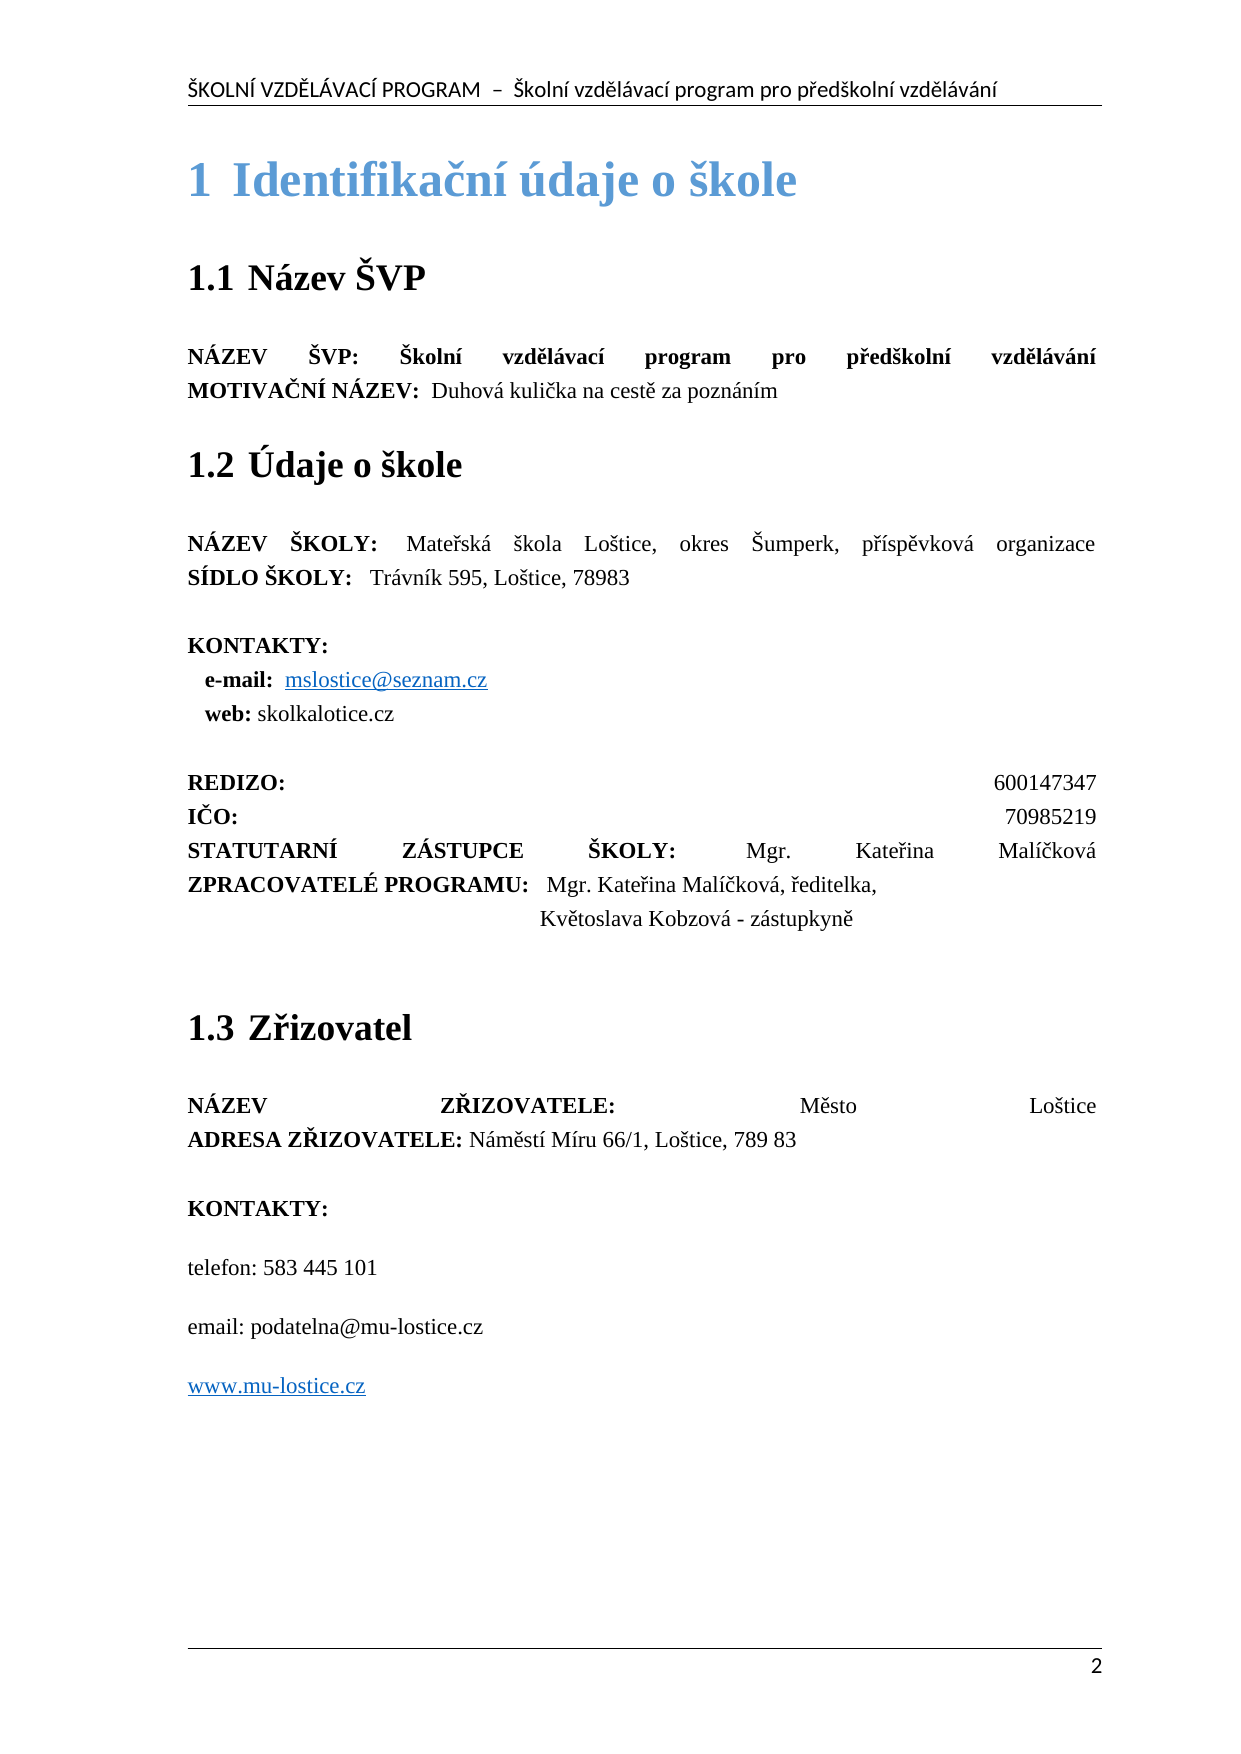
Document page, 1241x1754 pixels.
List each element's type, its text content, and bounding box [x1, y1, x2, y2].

text web: skolkalotice.cz [187, 703, 1102, 729]
text Květoslava Kobzová - zástupkyně [482, 908, 1102, 934]
text www.mu-lostice.cz [187, 1374, 1102, 1401]
subtitle Údaje o škole [187, 445, 1102, 488]
text NÁZEV ŠVP: Školní vzdělávací program pro předškolní vzdělávání MOTIVAČNÍ NÁZEV: Duhová kulička na cestě za poznáním [187, 345, 1102, 406]
text KONTAKTY: [187, 1163, 1102, 1223]
text KONTAKTY: [187, 600, 1102, 661]
text e-mail: mslostice@seznam.cz [187, 669, 1102, 695]
text REDIZO: 600147347 IČO: 70985219 STATUTARNÍ ZÁSTUPCE ŠKOLY: Mgr. Kateřina Malíčková ZPRACOVATELÉ PROGRAMU: Mgr. Kateřina Malíčková, ředitelka, [187, 737, 1102, 900]
subtitle Identifikační údaje o škole [187, 150, 1102, 207]
text NÁZEV ZŘIZOVATELE: Město Loštice ADRESA ZŘIZOVATELE: Náměstí Míru 66/1, Loštice, 789 83 [187, 1094, 1102, 1155]
text email: podatelna@mu-lostice.cz [187, 1315, 1102, 1342]
text telefon: 583 445 101 [187, 1256, 1102, 1283]
subtitle Zřizovatel [187, 1007, 1102, 1051]
text NÁZEV ŠKOLY: Mateřská škola Loštice, okres Šumperk, příspěvková organizace SÍDLO ŠKOLY: Trávník 595, Loštice, 78983 [187, 532, 1102, 593]
subtitle Název ŠVP [187, 258, 1102, 301]
